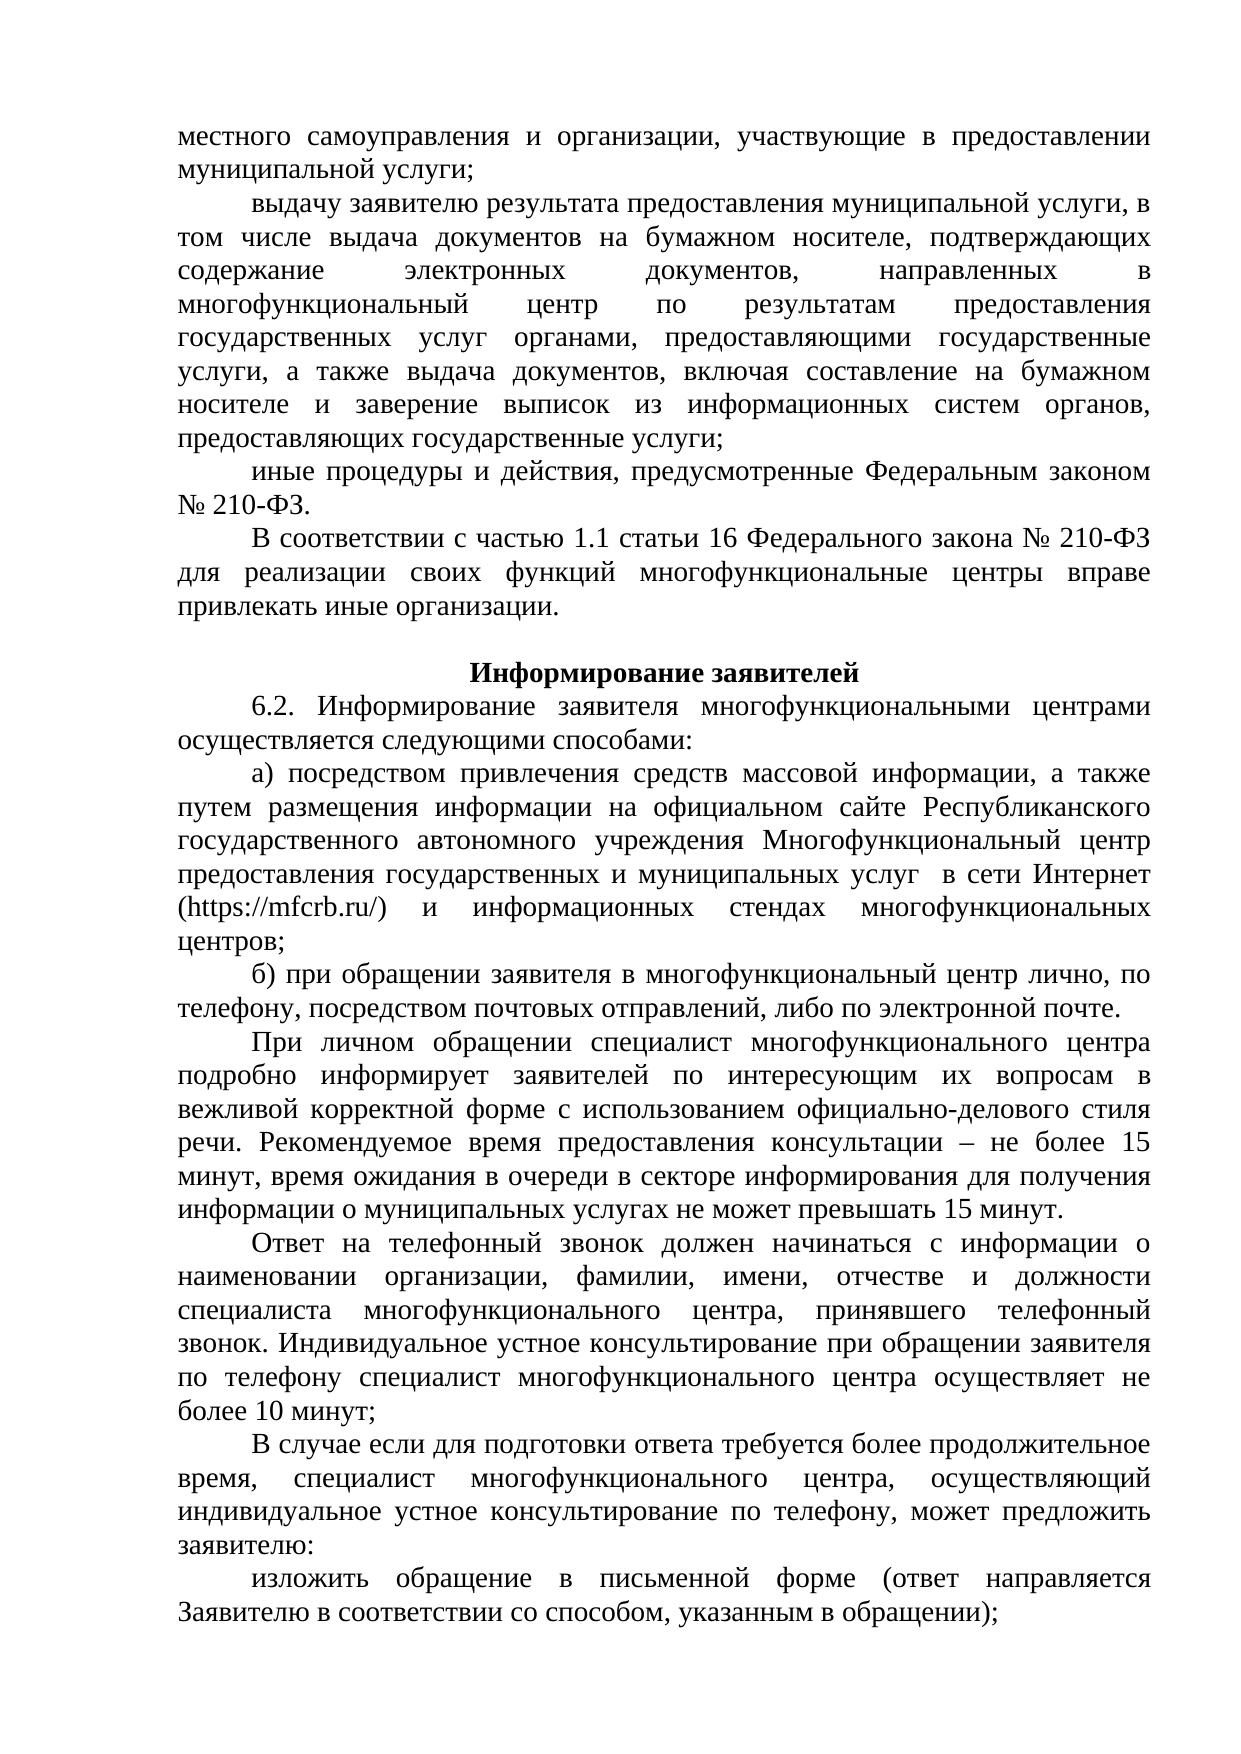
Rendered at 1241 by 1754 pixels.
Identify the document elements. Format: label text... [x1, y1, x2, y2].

text выдачу заявителю результата предоставления муниципальной услуги, в том числе выдача документов на бумажном носителе, подтверждающих содержание электронных документов, направленных в многофункциональный центр по результатам предоставления государственных услуг органами, предоставляющими государственные услуги, а также выдача документов, включая составление на бумажном носителе и заверение выписок из информационных систем органов, предоставляющих государственные услуги; [177, 185, 1152, 453]
text При личном обращении специалист многофункционального центра подробно информирует заявителей по интересующим их вопросам в вежливой корректной форме с использованием официально-делового стиля речи. Рекомендуемое время предоставления консультации – не более 15 минут, время ожидания в очереди в секторе информирования для получения информации о муниципальных услугах не может превышать 15 минут. [177, 1024, 1152, 1225]
text 6.2. Информирование заявителя многофункциональными центрами осуществляется следующими способами: [177, 688, 1152, 755]
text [177, 118, 1152, 185]
text В случае если для подготовки ответа требуется более продолжительное время, специалист многофункционального центра, осуществляющий индивидуальное устное консультирование по телефону, может предложить заявителю: [177, 1426, 1152, 1560]
text иные процедуры и действия, предусмотренные Федеральным законом № 210-ФЗ. [177, 453, 1152, 521]
text б) при обращении заявителя в многофункциональный центр лично, по телефону, посредством почтовых отправлений, либо по электронной почте. [177, 957, 1152, 1024]
text изложить обращение в письменной форме (ответ направляется Заявителю в соответствии со способом, указанным в обращении); [177, 1560, 1152, 1627]
text а) посредством привлечения средств массовой информации, а также путем размещения информации на официальном сайте Республиканского государственного автономного учреждения Многофункциональный центр предоставления государственных и муниципальных услуг в сети Интернет (https://mfcrb.ru/) и информационных стендах многофункциональных центров; [177, 755, 1152, 957]
text Ответ на телефонный звонок должен начинаться с информации о наименовании организации, фамилии, имени, отчестве и должности специалиста многофункционального центра, принявшего телефонный звонок. Индивидуальное устное консультирование при обращении заявителя по телефону специалист многофункционального центра осуществляет не более 10 минут; [177, 1225, 1152, 1426]
text В соответствии с частью 1.1 статьи 16 Федерального закона № 210-ФЗ для реализации своих функций многофункциональные центры вправе привлекать иные организации. [177, 521, 1152, 621]
text Информирование заявителей [177, 655, 1152, 688]
